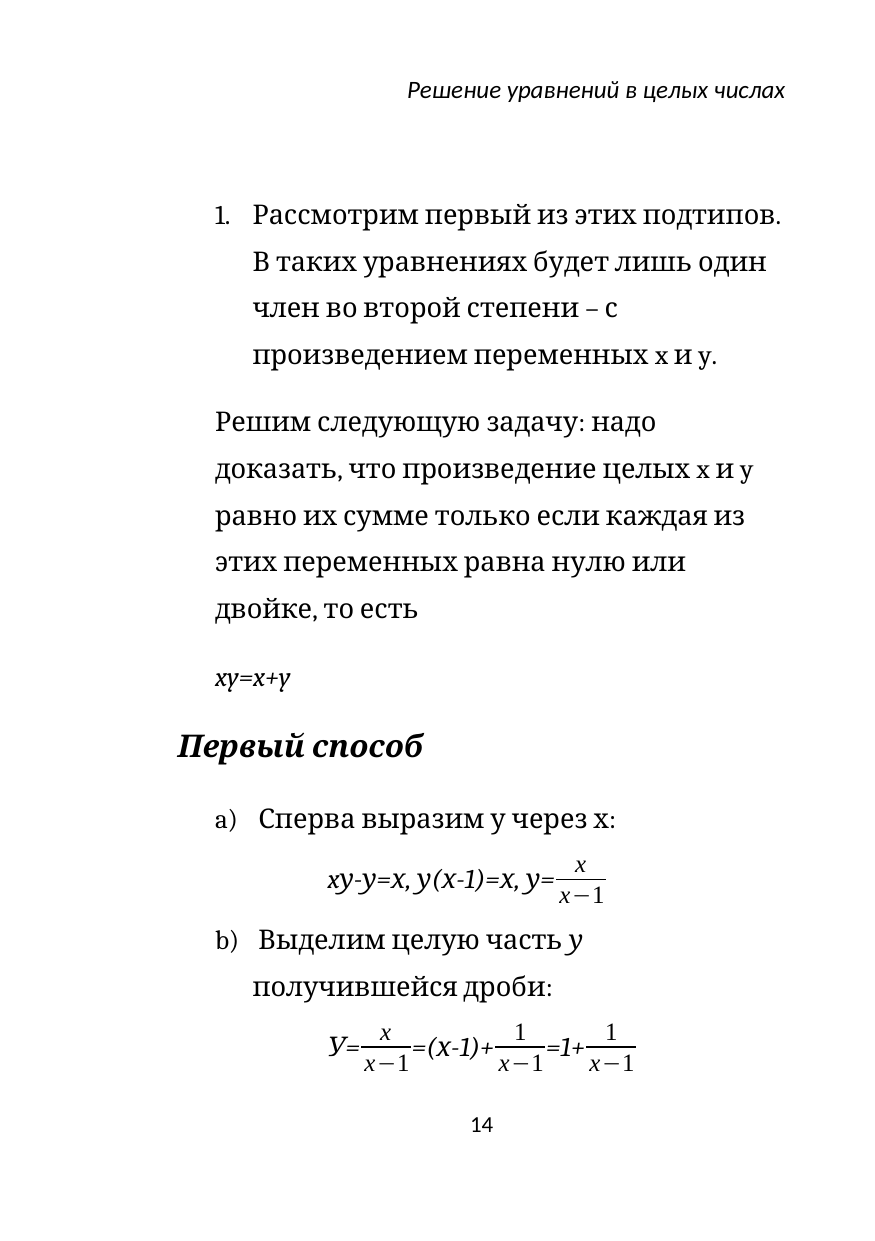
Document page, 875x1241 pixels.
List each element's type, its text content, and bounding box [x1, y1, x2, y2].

text Решим следующую задачу: надо доказать, что произведение целых x и y равно их сумме только если каждая из этих переменных равна нулю или двойке, то есть [215, 407, 785, 625]
text xy=x+y [215, 662, 785, 693]
list Рассмотрим первый из этих подтипов. В таких уравнениях будет лишь один член во второй степени – с произведением переменных x и y. [215, 200, 785, 371]
list У==(х-1)+=1+ [327, 1018, 785, 1077]
list Сперва выразим у через х: [215, 804, 785, 835]
text Первый способ [177, 729, 785, 765]
list xу-у=х, у(х-1)=х, у= [327, 850, 785, 909]
list Выделим целую часть у получившейся дроби: [215, 925, 785, 1003]
